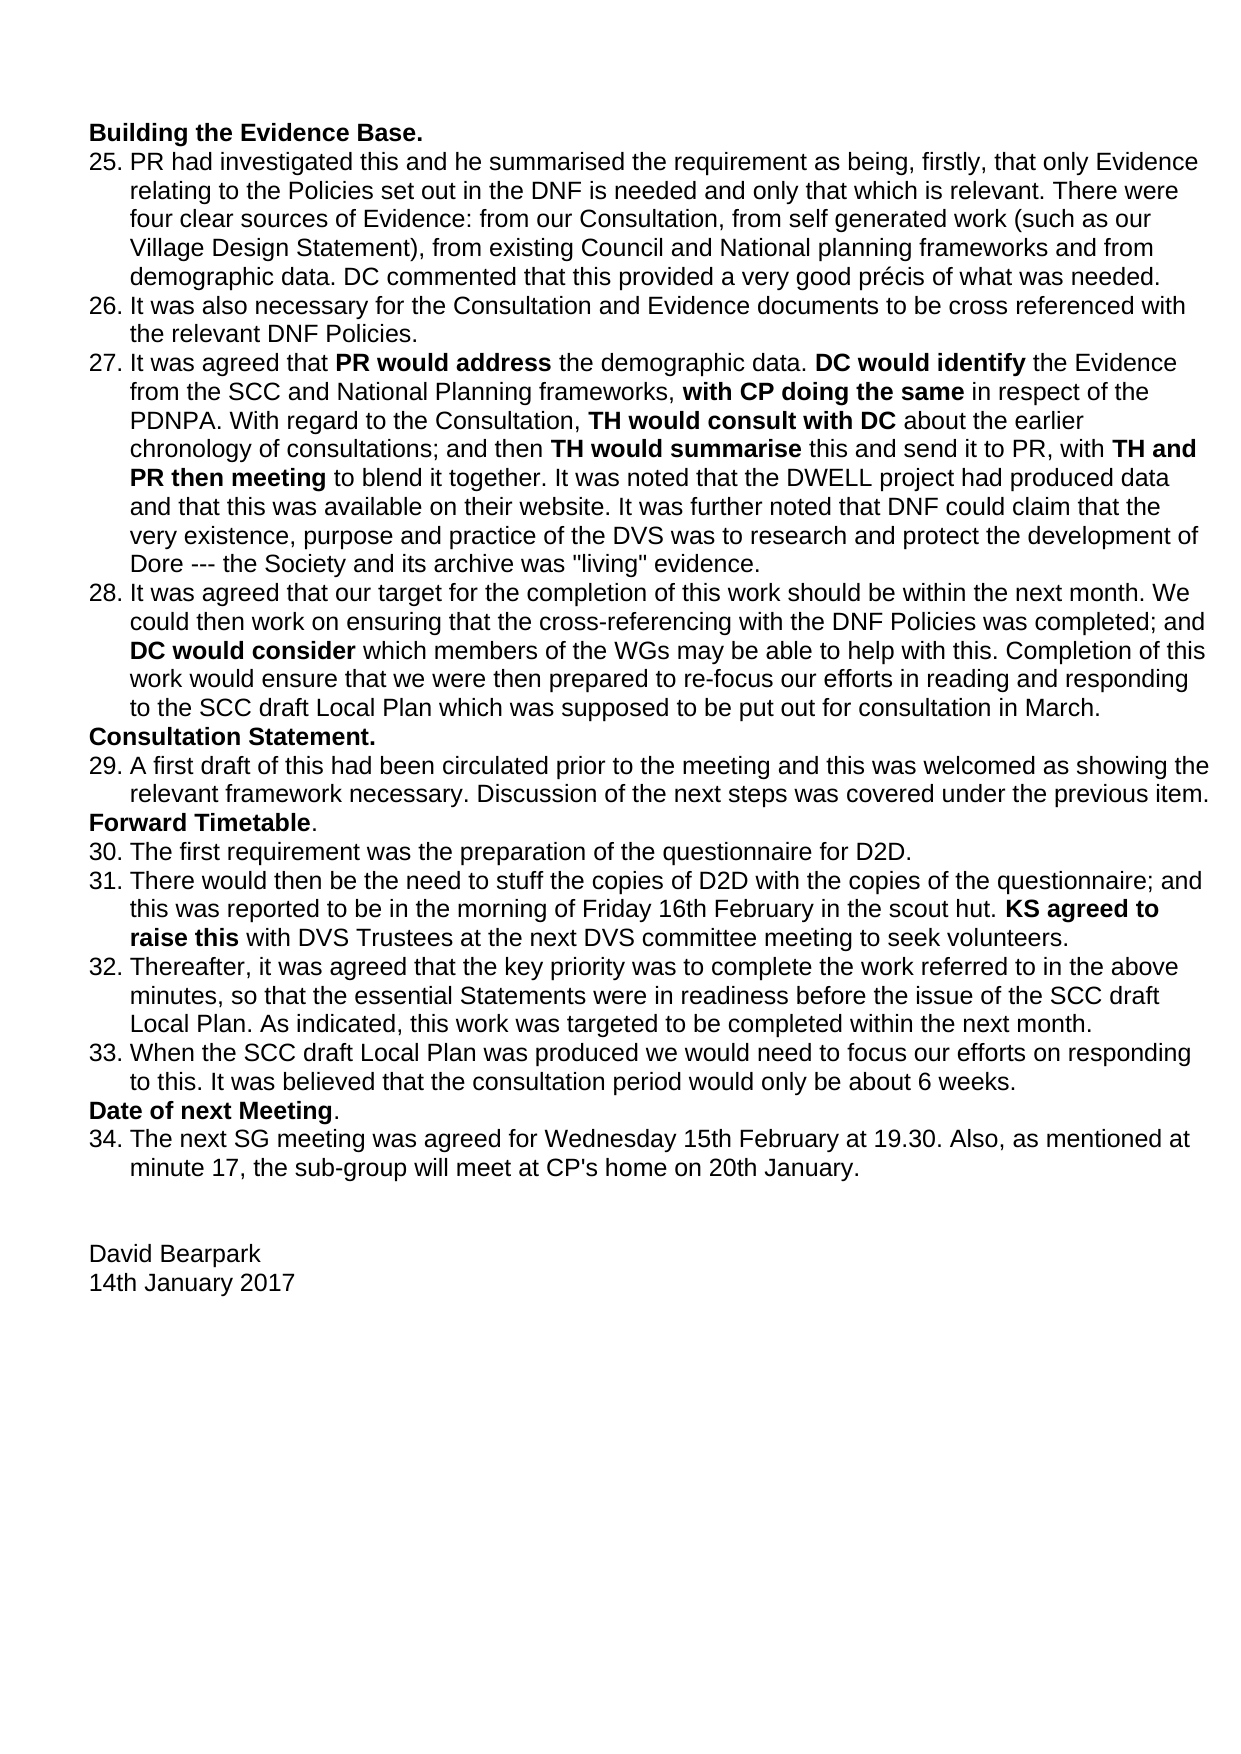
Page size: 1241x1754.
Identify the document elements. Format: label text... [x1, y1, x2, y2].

list The first requirement was the preparation of the questionnaire for D2D. [88, 837, 1211, 866]
text Date of next Meeting. [88, 1096, 1211, 1124]
text 14th January 2017 [88, 1268, 1211, 1297]
list PR had investigated this and he summarised the requirement as being, firstly, that only Evidence relating to the Policies set out in the DNF is needed and only that which is relevant. There were four clear sources of Evidence: from our Consultation, from self generated work (such as our Village Design Statement), from existing Council and National planning frameworks and from demographic data. DC commented that this provided a very good précis of what was needed. [88, 147, 1211, 291]
list It was also necessary for the Consultation and Evidence documents to be cross referenced with the relevant DNF Policies. [88, 291, 1211, 348]
list It was agreed that PR would address the demographic data. DC would identify the Evidence from the SCC and National Planning frameworks, with CP doing the same in respect of the PDNPA. With regard to the Consultation, TH would consult with DC about the earlier chronology of consultations; and then TH would summarise this and send it to PR, with TH and PR then meeting to blend it together. It was noted that the DWELL project had produced data and that this was available on their website. It was further noted that DNF could claim that the very existence, purpose and practice of the DVS was to research and protect the development of Dore --- the Society and its archive was "living" evidence. [88, 348, 1211, 578]
list It was agreed that our target for the completion of this work should be within the next month. We could then work on ensuring that the cross-referencing with the DNF Policies was completed; and DC would consider which members of the WGs may be able to help with this. Completion of this work would ensure that we were then prepared to re-focus our efforts in reading and responding to the SCC draft Local Plan which was supposed to be put out for consultation in March. [88, 578, 1211, 722]
list Thereafter, it was agreed that the key priority was to complete the work referred to in the above minutes, so that the essential Statements were in readiness before the issue of the SCC draft Local Plan. As indicated, this work was targeted to be completed within the next month. [88, 952, 1211, 1038]
list The next SG meeting was agreed for Wednesday 15th February at 19.30. Also, as mentioned at minute 17, the sub-group will meet at CP's home on 20th January. [88, 1124, 1211, 1182]
list There would then be the need to stuff the copies of D2D with the copies of the questionnaire; and this was reported to be in the morning of Friday 16th February in the scout hut. KS agreed to raise this with DVS Trustees at the next DVS committee meeting to seek volunteers. [88, 866, 1211, 952]
text Building the Evidence Base. [88, 118, 1211, 147]
text Forward Timetable. [88, 808, 1211, 837]
list When the SCC draft Local Plan was produced we would need to focus our efforts on responding to this. It was believed that the consultation period would only be about 6 weeks. [88, 1038, 1211, 1096]
text Consultation Statement. [88, 722, 1211, 751]
list A first draft of this had been circulated prior to the meeting and this was welcomed as showing the relevant framework necessary. Discussion of the next steps was covered under the previous item. [88, 751, 1211, 808]
text David Bearpark [88, 1239, 1211, 1268]
